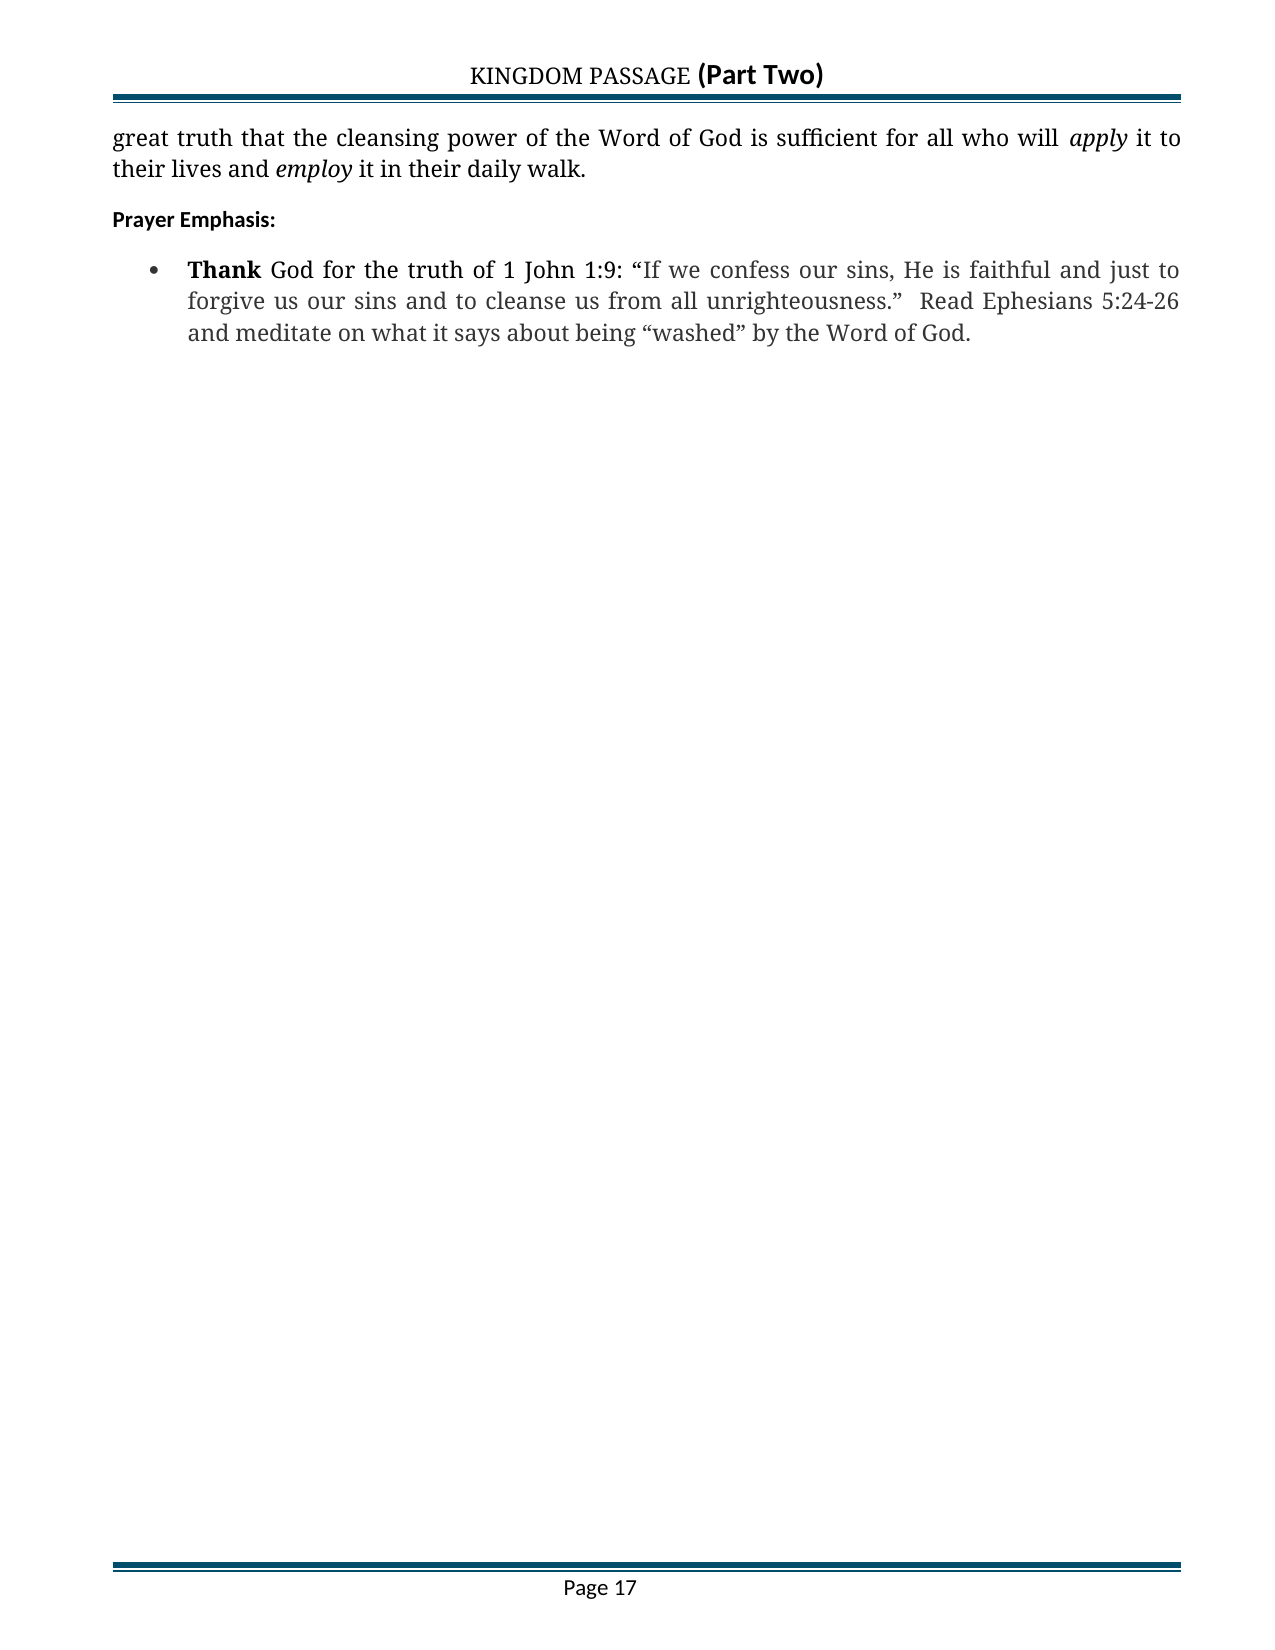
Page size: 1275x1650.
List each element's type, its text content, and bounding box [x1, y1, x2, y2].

text Prayer Emphasis: [112, 205, 1181, 233]
list Thank God for the truth of 1 John 1:9: “If we confess our sins, He is faithful and just to forgive us our sins and to cleanse us from all unrighteousness.” Read Ephesians 5:24-26 and meditate on what it says about being “washed” by the Word of God. [150, 254, 1181, 348]
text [112, 122, 1181, 184]
